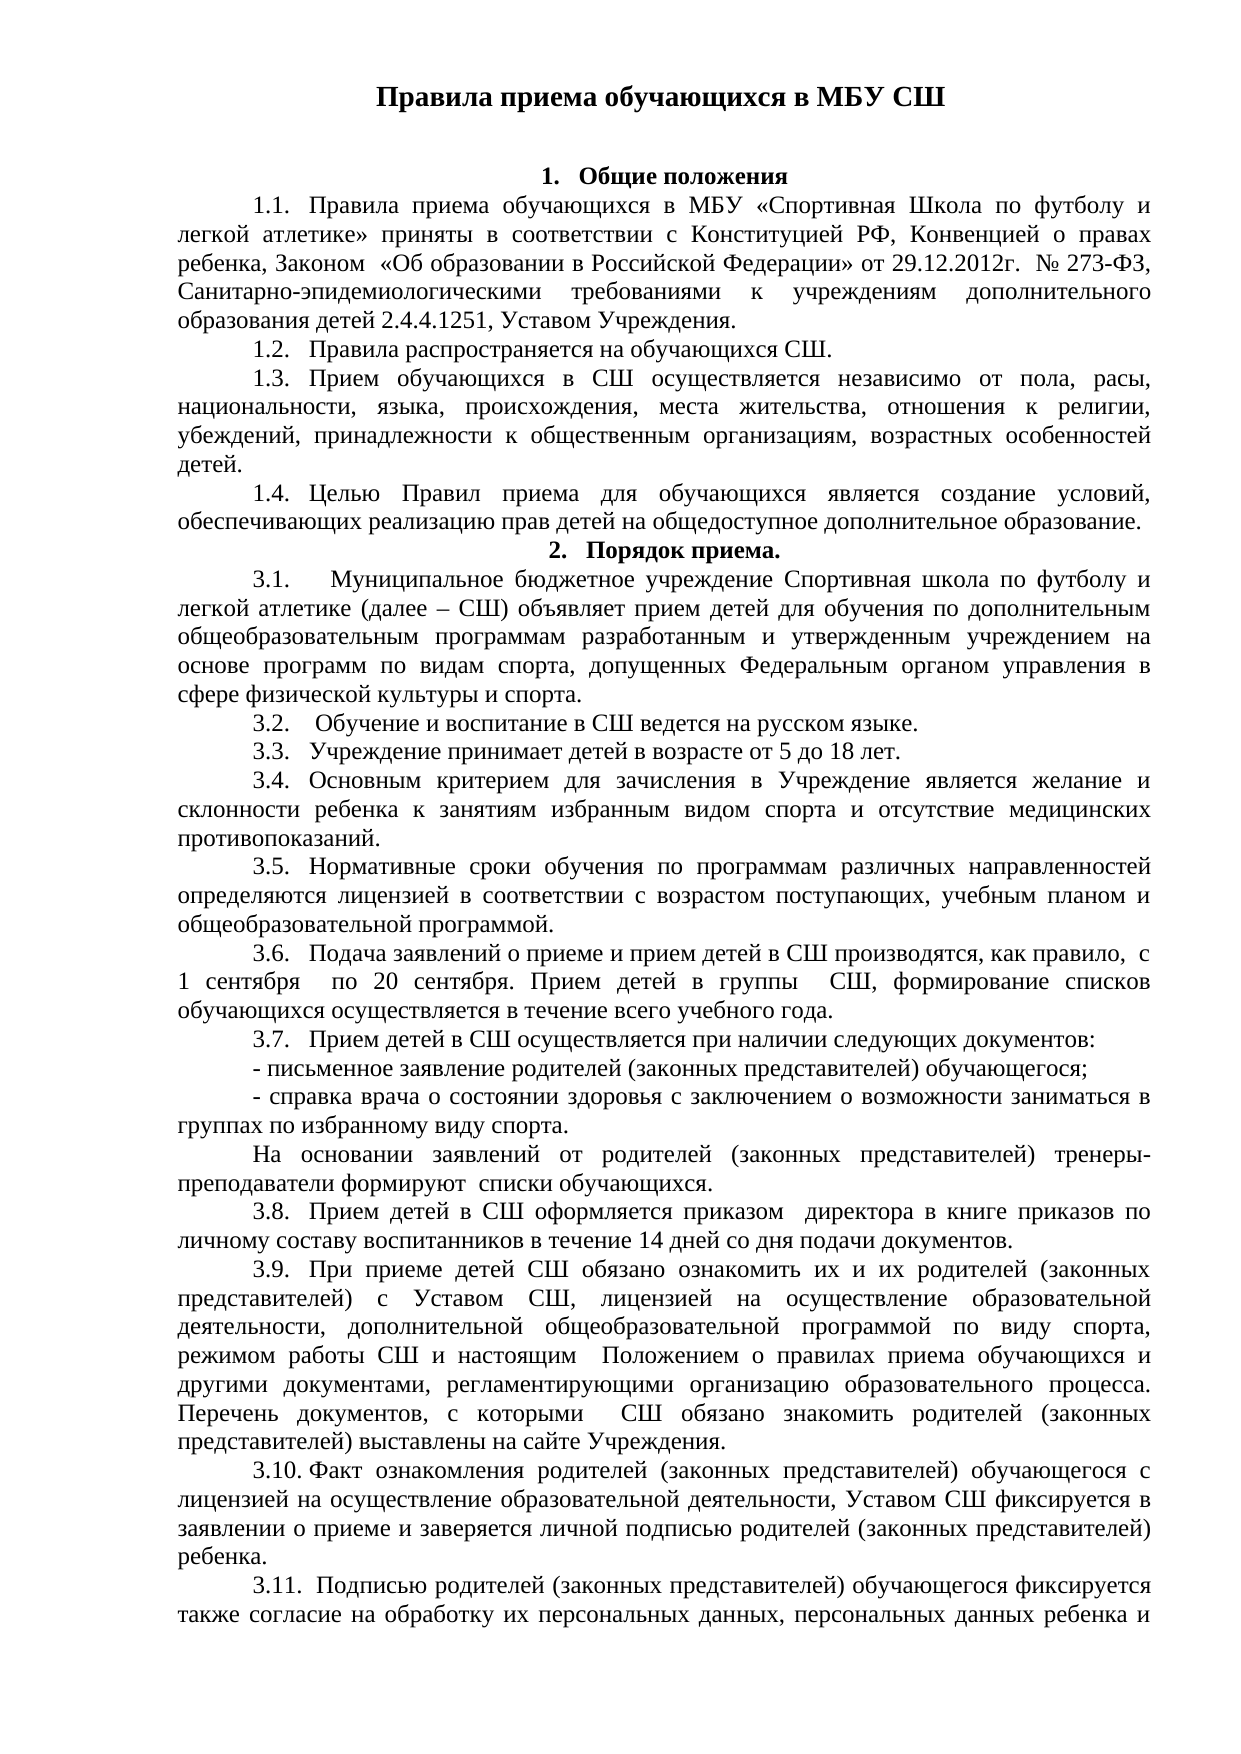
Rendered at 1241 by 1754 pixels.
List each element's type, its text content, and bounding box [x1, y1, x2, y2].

list Муниципальное бюджетное учреждение Спортивная школа по футболу и легкой атлетике (далее – СШ) объявляет прием детей для обучения по дополнительным общеобразовательным программам разработанным и утвержденным учреждением на основе программ по видам спорта, допущенных Федеральным органом управления в сфере физической культуры и спорта. [177, 564, 1152, 708]
list Общие положения [177, 161, 1152, 190]
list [177, 1570, 1152, 1628]
list Прием детей в СШ оформляется приказом директора в книге приказов по личному составу воспитанников в течение 14 дней со дня подачи документов. [177, 1196, 1152, 1254]
list При приеме детей СШ обязано ознакомить их и их родителей (законных представителей) с Уставом СШ, лицензией на осуществление образовательной деятельности, дополнительной общеобразовательной программой по виду спорта, режимом работы СШ и настоящим Положением о правилах приема обучающихся и другими документами, регламентирующими организацию образовательного процесса. Перечень документов, с которыми СШ обязано знакомить родителей (законных представителей) выставлены на сайте Учреждения. [177, 1254, 1152, 1455]
list Обучение и воспитание в СШ ведется на русском языке. [177, 708, 1152, 736]
list Правила распространяется на обучающихся СШ. [177, 334, 1152, 363]
list Правила приема обучающихся в МБУ «Спортивная Школа по футболу и легкой атлетике» приняты в соответствии с Конституцией РФ, Конвенцией о правах ребенка, Законом «Об образовании в Российской Федерации» от 29.12.2012г. № 273-ФЗ, Санитарно-эпидемиологическими требованиями к учреждениям дополнительного образования детей 2.4.4.1251, Уставом Учреждения. [177, 190, 1152, 334]
text - письменное заявление родителей (законных представителей) обучающегося; [177, 1053, 1152, 1081]
text - справка врача о состоянии здоровья с заключением о возможности заниматься в группах по избранному виду спорта. [177, 1081, 1152, 1139]
text Правила приема обучающихся в МБУ СШ [177, 79, 1144, 112]
text На основании заявлений от родителей (законных представителей) тренеры-преподаватели формируют списки обучающихся. [177, 1139, 1152, 1196]
list Порядок приема. [177, 535, 1152, 564]
list Целью Правил приема для обучающихся является создание условий, обеспечивающих реализацию прав детей на общедоступное дополнительное образование. [177, 478, 1152, 535]
list Прием детей в СШ осуществляется при наличии следующих документов: [177, 1024, 1152, 1053]
list Факт ознакомления родителей (законных представителей) обучающегося с лицензией на осуществление образовательной деятельности, Уставом СШ фиксируется в заявлении о приеме и заверяется личной подписью родителей (законных представителей) ребенка. [177, 1455, 1152, 1570]
list Учреждение принимает детей в возрасте от 5 до 18 лет. [177, 736, 1152, 765]
list Нормативные сроки обучения по программам различных направленностей определяются лицензией в соответствии с возрастом поступающих, учебным планом и общеобразовательной программой. [177, 851, 1152, 938]
list Подача заявлений о приеме и прием детей в СШ производятся, как правило, с 1 сентября по 20 сентября. Прием детей в группы СШ, формирование списков обучающихся осуществляется в течение всего учебного года. [177, 938, 1152, 1024]
list Прием обучающихся в СШ осуществляется независимо от пола, расы, национальности, языка, происхождения, места жительства, отношения к религии, убеждений, принадлежности к общественным организациям, возрастных особенностей детей. [177, 363, 1152, 478]
list Основным критерием для зачисления в Учреждение является желание и склонности ребенка к занятиям избранным видом спорта и отсутствие медицинских противопоказаний. [177, 765, 1152, 851]
